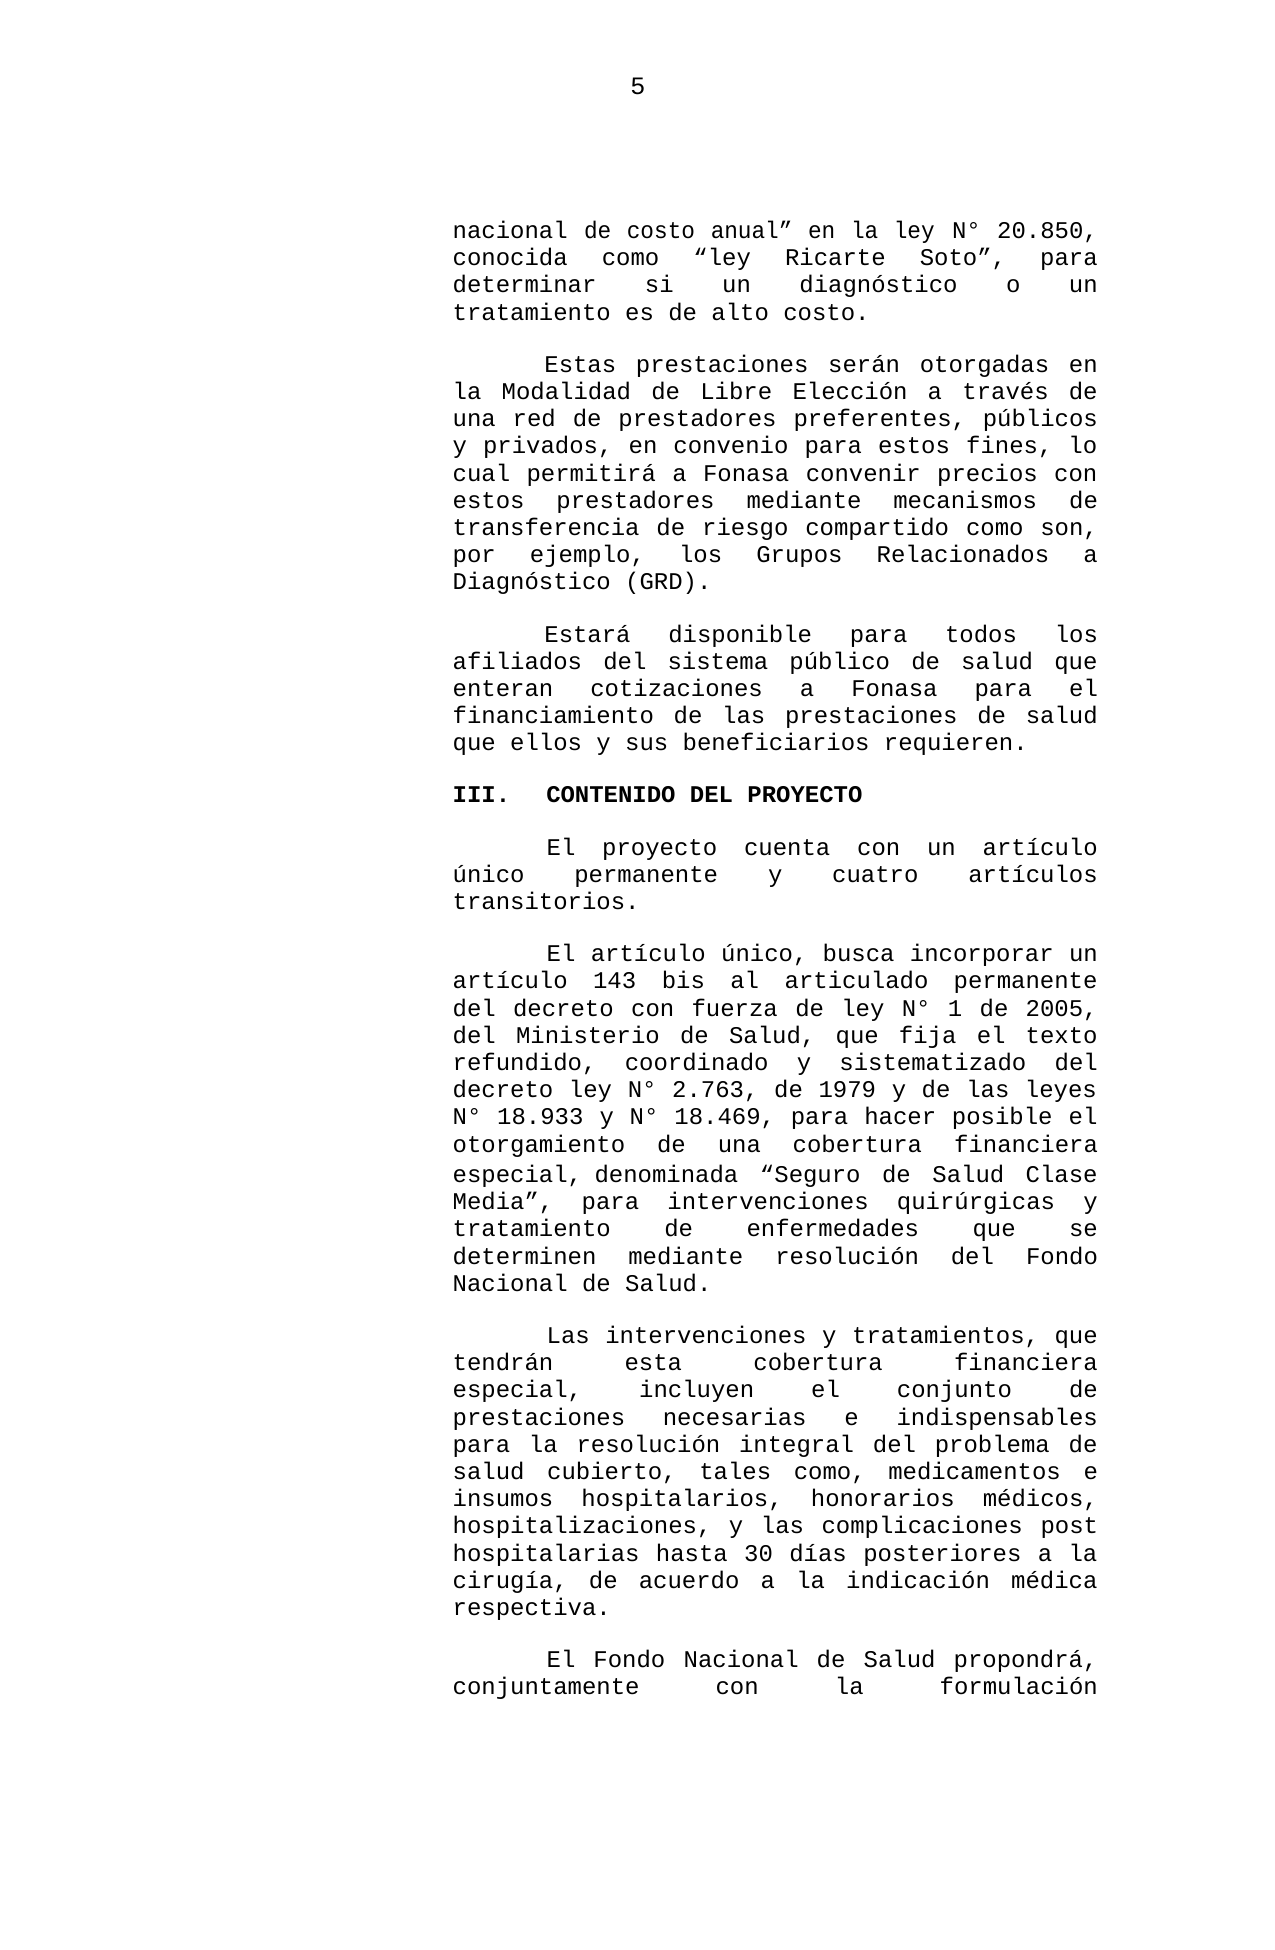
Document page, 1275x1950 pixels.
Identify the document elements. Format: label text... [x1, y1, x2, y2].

text Estas prestaciones serán otorgadas en la Modalidad de Libre Elección a través de una red de prestadores preferentes, públicos y privados, en convenio para estos fines, lo cual permitirá a Fonasa convenir precios con estos prestadores mediante mecanismos de transferencia de riesgo compartido como son, por ejemplo, los Grupos Relacionados a Diagnóstico (GRD). [452, 352, 1098, 597]
text III. CONTENIDO DEL PROYECTO [452, 783, 1098, 810]
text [452, 218, 1098, 327]
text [452, 1647, 1098, 1702]
text Las intervenciones y tratamientos, que tendrán esta cobertura financiera especial, incluyen el conjunto de prestaciones necesarias e indispensables para la resolución integral del problema de salud cubierto, tales como, medicamentos e insumos hospitalarios, honorarios médicos, hospitalizaciones, y las complicaciones post hospitalarias hasta 30 días posteriores a la cirugía, de acuerdo a la indicación médica respectiva. [452, 1323, 1098, 1622]
text Estará disponible para todos los afiliados del sistema público de salud que enteran cotizaciones a Fonasa para el financiamiento de las prestaciones de salud que ellos y sus beneficiarios requieren. [452, 622, 1098, 758]
text El proyecto cuenta con un artículo único permanente y cuatro artículos transitorios. [452, 835, 1098, 917]
text El artículo único, busca incorporar un artículo 143 bis al articulado permanente del decreto con fuerza de ley N° 1 de 2005, del Ministerio de Salud, que fija el texto refundido, coordinado y sistematizado del decreto ley N° 2.763, de 1979 y de las leyes N° 18.933 y N° 18.469, para hacer posible el otorgamiento de una cobertura financiera especial, denominada “Seguro de Salud Clase Media”, para intervenciones quirúrgicas y tratamiento de enfermedades que se determinen mediante resolución del Fondo Nacional de Salud. [452, 942, 1098, 1298]
